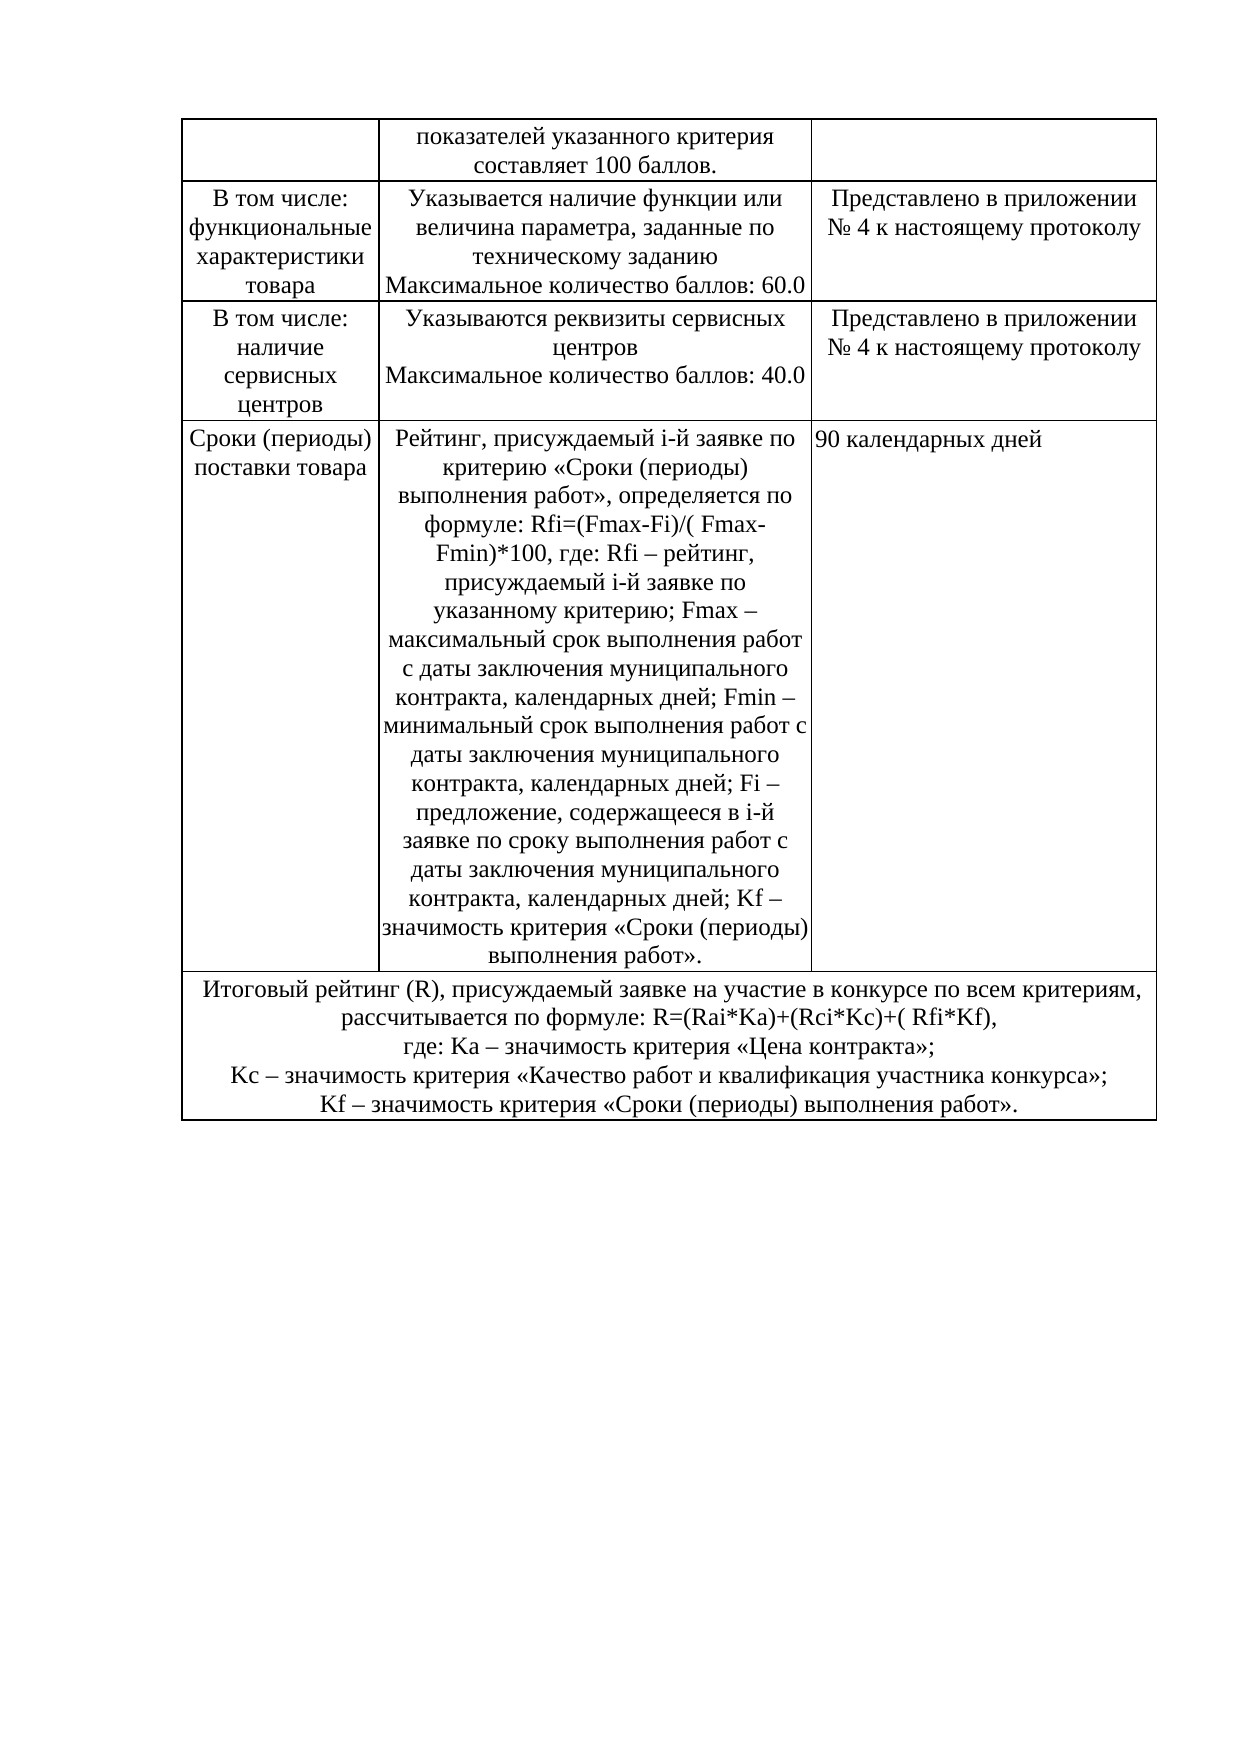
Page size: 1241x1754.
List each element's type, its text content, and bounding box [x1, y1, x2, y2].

table_cell Представлено в приложении № 4 к настоящему протоколу [812, 302, 1156, 420]
table_cell [812, 120, 1156, 180]
table_cell В том числе: функциональные характеристики товара [183, 182, 378, 300]
table_cell Рейтинг, присуждаемый i-й заявке по критерию «Сроки (периоды) выполнения работ», определяется по формуле: Rfi=(Fmax-Fi)/( Fmax-Fmin)*100, где: Rfi – рейтинг, присуждаемый i-й заявке по указанному критерию; Fmax – максимальный срок выполнения работ с даты заключения муниципального контракта, календарных дней; Fmin – минимальный срок выполнения работ с даты заключения муниципального контракта, календарных дней; Fi – предложение, содержащееся в i-й заявке по сроку выполнения работ с даты заключения муниципального контракта, календарных дней; Kf – значимость критерия «Сроки (периоды) выполнения работ». [380, 421, 811, 971]
table_cell [812, 421, 1156, 971]
table_cell Указывается наличие функции или величина параметра, заданные по техническому заданию Максимальное количество баллов: 60.0 [380, 182, 811, 300]
table_cell Итоговый рейтинг (R), присуждаемый заявке на участие в конкурсе по всем критериям, рассчитывается по формуле: R=(Rai*Ka)+(Rci*Kc)+( Rfi*Kf), где: Ka – значимость критерия «Цена контракта»; Kс – значимость критерия «Качество работ и квалификация участника конкурса»; Kf – значимость критерия «Сроки (периоды) выполнения работ». [183, 972, 1156, 1119]
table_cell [183, 120, 378, 180]
table_cell Указываются реквизиты сервисных центров Максимальное количество баллов: 40.0 [380, 302, 811, 420]
table_cell Сроки (периоды) поставки товара [183, 421, 378, 971]
table_cell Представлено в приложении № 4 к настоящему протоколу [812, 182, 1156, 300]
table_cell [380, 120, 811, 180]
table_cell В том числе: наличие сервисных центров [183, 302, 378, 420]
